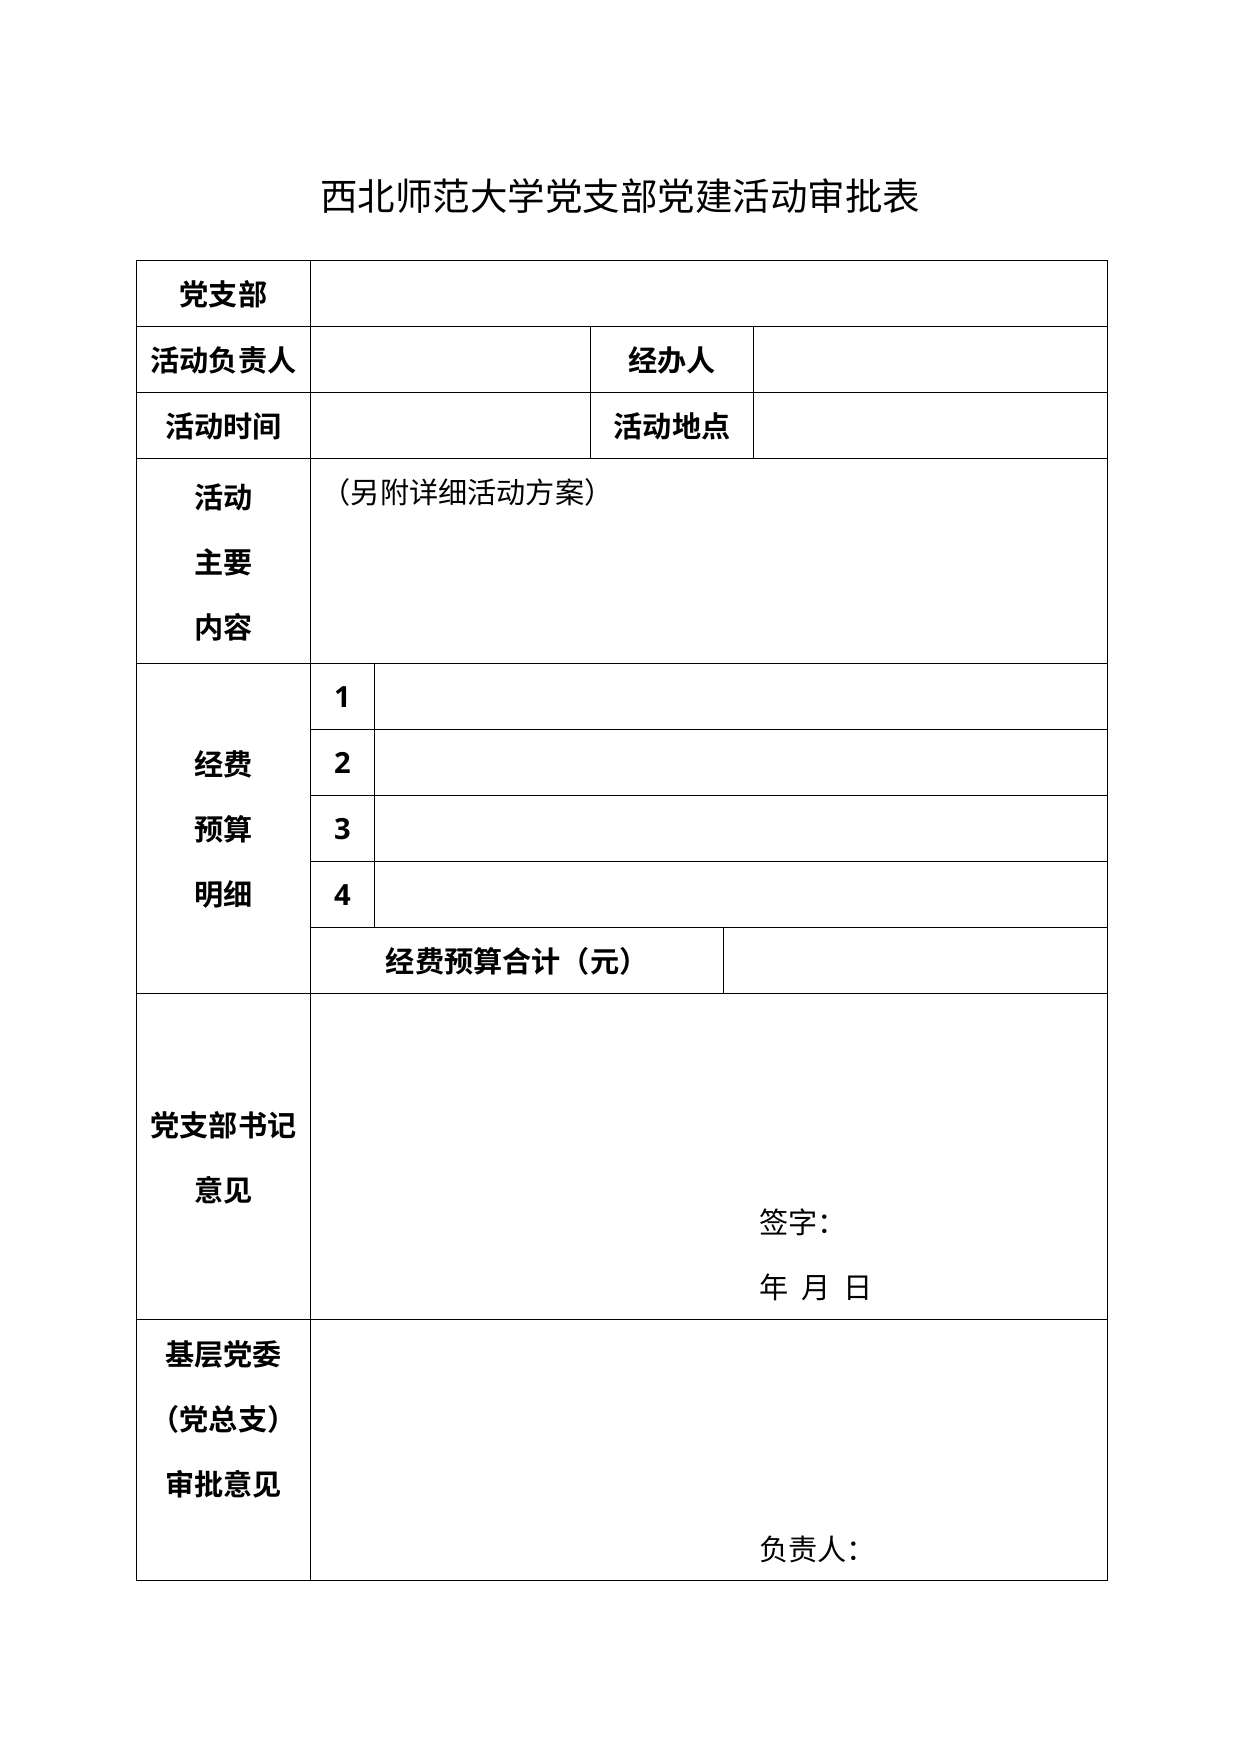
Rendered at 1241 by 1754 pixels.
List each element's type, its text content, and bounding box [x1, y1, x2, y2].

table_cell 负责人： 年 月 日（公章） [311, 1320, 1107, 1580]
table_cell [311, 327, 590, 392]
table_cell 党支部书记意见 [137, 994, 310, 1319]
table_cell [375, 664, 1107, 728]
table_cell 3 [311, 796, 374, 861]
table_cell [724, 928, 1107, 993]
table_cell 经办人 [591, 327, 753, 392]
text 西北师范大学党支部党建活动审批表 [148, 162, 1092, 227]
table_cell 活动时间 [137, 393, 310, 458]
table_header [311, 261, 1107, 326]
table_cell （另附详细活动方案） [311, 459, 1107, 662]
table_cell [754, 327, 1107, 392]
table_cell [754, 393, 1107, 458]
table_cell [375, 862, 1107, 927]
table_cell 经费 预算 明细 [137, 664, 310, 993]
table_cell 活动地点 [591, 393, 753, 458]
table_cell 签字： 年 月 日 [311, 994, 1107, 1319]
table_header 党支部 [137, 261, 310, 326]
table_cell 1 [311, 664, 374, 728]
table_cell 4 [311, 862, 374, 927]
table_cell 基层党委（党总支）审批意见 [137, 1320, 310, 1580]
table_cell [375, 730, 1107, 794]
table_cell [375, 796, 1107, 861]
table_cell 经费预算合计（元） [311, 928, 723, 993]
table_cell 活动负责人 [137, 327, 310, 392]
table_cell [311, 393, 590, 458]
table_cell 2 [311, 730, 374, 794]
table_cell 活动 主要 内容 [137, 459, 310, 662]
